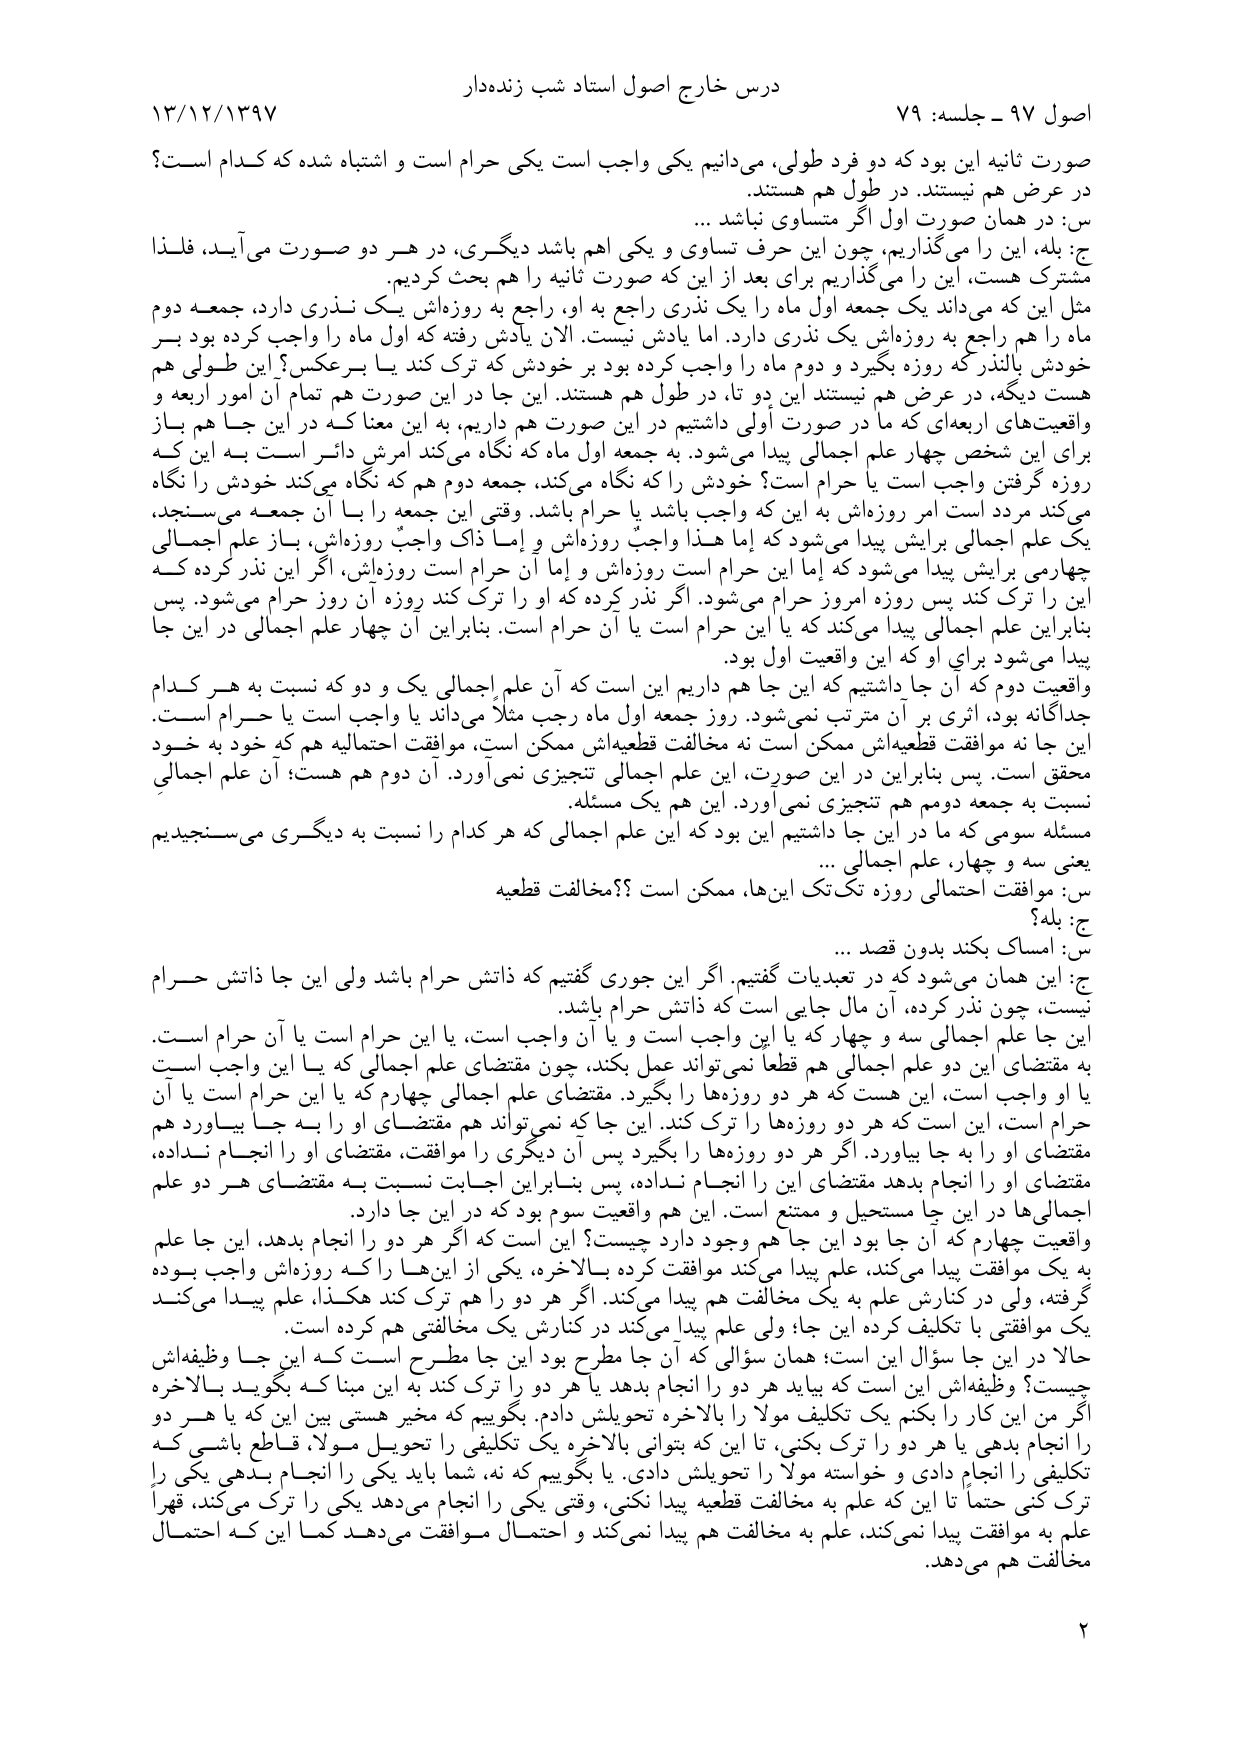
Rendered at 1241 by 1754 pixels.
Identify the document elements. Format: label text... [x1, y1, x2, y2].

text حالا در این جا سؤال این است؛ همان سؤالی که آن جا مطرح بود این جا مطرح است که این جا وظیفه‌اش چیست؟ وظیفه‌اش این است که بیاید هر دو را انجام بدهد یا هر دو را ترک کند به این مبنا که بگوید بالاخره اگر من این کار را بکنم یک تکلیف مولا را بالاخره تحویلش دادم. بگوییم که مخیر هستی بین این که یا هر دو را انجام بدهی یا هر دو را ترک بکنی، تا این که بتوانی بالاخره یک تکلیفی را تحویل مولا، قاطع باشی که تکلیفی را انجام دادی و خواسته مولا را تحویلش دادی. یا بگوییم که نه، شما باید یکی را انجام بدهی یکی را ترک کنی حتماً تا این که علم به مخالفت قطعیه پیدا نکنی، وقتی یکی را انجام می‌دهد یکی را ترک می‌کند، قهراً علم به موافقت پیدا نمی‌کند، علم به مخالفت هم پیدا نمی‌کند و احتمال موافقت می‌دهد کما این که احتمال مخالفت هم می‌دهد. [150, 1346, 1090, 1579]
text ج: این همان می‌شود که در تعبدیات گفتیم. اگر این جوری گفتیم که ذاتش حرام باشد ولی این جا ذاتش حرام نیست، چون نذر کرده، آن مال جایی است که ذاتش حرام باشد. [150, 967, 1090, 1025]
text صورت ثانیه این بود که دو فرد طولی، می‌دانیم یکی واجب است یکی حرام است و اشتباه شده که کدام است؟ در عرض هم نیستند. در طول هم هستند. [150, 150, 1090, 208]
text ج: بله، این را می‌گذاریم، چون این حرف تساوی و یکی اهم باشد دیگری، در هر دو صورت می‌آید، فلذا مشترک هست، این را می‌گذاریم برای بعد از این که صورت ثانیه را هم بحث کردیم. [150, 237, 1090, 296]
text س: در همان صورت اول اگر متساوی نباشد ... [150, 208, 1090, 237]
text این جا علم اجمالی سه و چهار که یا این واجب است و یا آن واجب است، یا این حرام است یا آن حرام است. به مقتضای این دو علم اجمالی هم قطعاً نمی‌تواند عمل بکند، چون مقتضای علم اجمالی که یا این واجب است یا او واجب است، این هست که هر دو روزه‌ها را بگیرد. مقتضای علم اجمالی چهارم که یا این حرام است یا آن حرام است، این است که هر دو روزه‌ها را ترک کند. این جا که نمی‌تواند هم مقتضای او را به جا بیاورد هم مقتضای او را به جا بیاورد. اگر هر دو روزه‌ها را بگیرد پس آن دیگری را موافقت، مقتضای او را انجام نداده، مقتضای او را انجام بدهد مقتضای این را انجام نداده، پس بنابراین اجابت نسبت به مقتضای هر دو علم اجمالی‌ها در این جا مستحیل و ممتنع است. این هم واقعیت سوم بود که در این جا دارد. [150, 1025, 1090, 1229]
text واقعیت دوم که آن جا داشتیم که این جا هم داریم این است که آن علم اجمالی یک و دو که نسبت به هر کدام جداگانه بود، اثری بر آن مترتب نمی‌شود. روز جمعه اول ماه رجب مثلاً می‌داند یا واجب است یا حرام است. این جا نه موافقت قطعیه‌اش ممکن است نه مخالفت قطعیه‌اش ممکن است، موافقت احتمالیه هم که خود به خود محقق است. پس بنابراین در این صورت، این علم اجمالی تنجیزی نمی‌آورد. آن دوم هم هست؛ آن علم اجمالیِ نسبت به جمعه دومم هم تنجیزی نمی‌آورد. این هم یک مسئله. [150, 675, 1090, 821]
text ج: بله؟ [150, 908, 1090, 937]
text س: امساک بکند بدون قصد ... [150, 937, 1090, 967]
text مسئله سومی که ما در این جا داشتیم این بود که این علم اجمالی که هر کدام را نسبت به دیگری می‌سنجیدیم یعنی سه و چهار، علم اجمالی ... [150, 821, 1090, 879]
text مثل این که می‌داند یک جمعه اول ماه را یک نذری راجع به او، راجع به روزه‌اش یک نذری دارد، جمعه دوم ماه را هم راجع به روزه‌اش یک نذری دارد. اما یادش نیست. الان یادش رفته که اول ماه را واجب کرده بود بر خودش بالنذر که روزه بگیرد و دوم ماه را واجب کرده بود بر خودش که ترک کند یا برعکس؟ این طولی هم هست دیگه، در عرض هم نیستند این دو تا، در طول هم هستند. این جا در این صورت هم تمام آن امور اربعه و واقعیت‌های اربعه‌ای که ما در صورت أولی داشتیم در این صورت هم داریم، به این معنا که در این جا هم باز برای این شخص چهار علم اجمالی پیدا می‌شود. به جمعه اول ماه که نگاه می‌کند امرش دائر است به این که روزه گرفتن واجب است یا حرام است؟ خودش را که نگاه می‌کند، جمعه دوم هم که نگاه می‌کند خودش را نگاه می‌کند مردد است امر روزه‌اش به این که واجب باشد یا حرام باشد. وقتی این جمعه را با آن جمعه می‌سنجد، یک علم اجمالی برایش پیدا می‌شود که إما هذا واجبٌ روزه‌اش و إما ذاک واجبٌ روزه‌اش، باز علم اجمالی چهارمی برایش پیدا می‌شود که إما این حرام است روزه‌اش و إما آن حرام است روزه‌اش، اگر این نذر کرده که این را ترک کند پس روزه امروز حرام می‌شود. اگر نذر کرده که او را ترک کند روزه آن روز حرام می‌شود. پس بنابراین علم اجمالی پیدا می‌کند که یا این حرام است یا آن حرام است. بنابراین آن چهار علم اجمالی در این جا پیدا می‌شود برای او که این واقعیت اول بود. [150, 296, 1090, 675]
text س: موافقت احتمالی روزه تک‌تک این‌ها، ممکن است ؟؟مخالفت قطعیه [150, 879, 1090, 908]
text واقعیت چهارم که آن جا بود این جا هم وجود دارد چیست؟ این است که اگر هر دو را انجام بدهد، این جا علم به یک موافقت پیدا می‌کند، علم پیدا می‌کند موافقت کرده بالاخره، یکی از این‌ها را که روزه‌اش واجب بوده گرفته، ولی در کنارش علم به یک مخالفت هم پیدا می‌کند. اگر هر دو را هم ترک کند هکذا، علم پیدا می‌کند یک موافقتی با تکلیف کرده این جا؛ ولی علم پیدا می‌کند در کنارش یک مخالفتی هم کرده است. [150, 1229, 1090, 1346]
